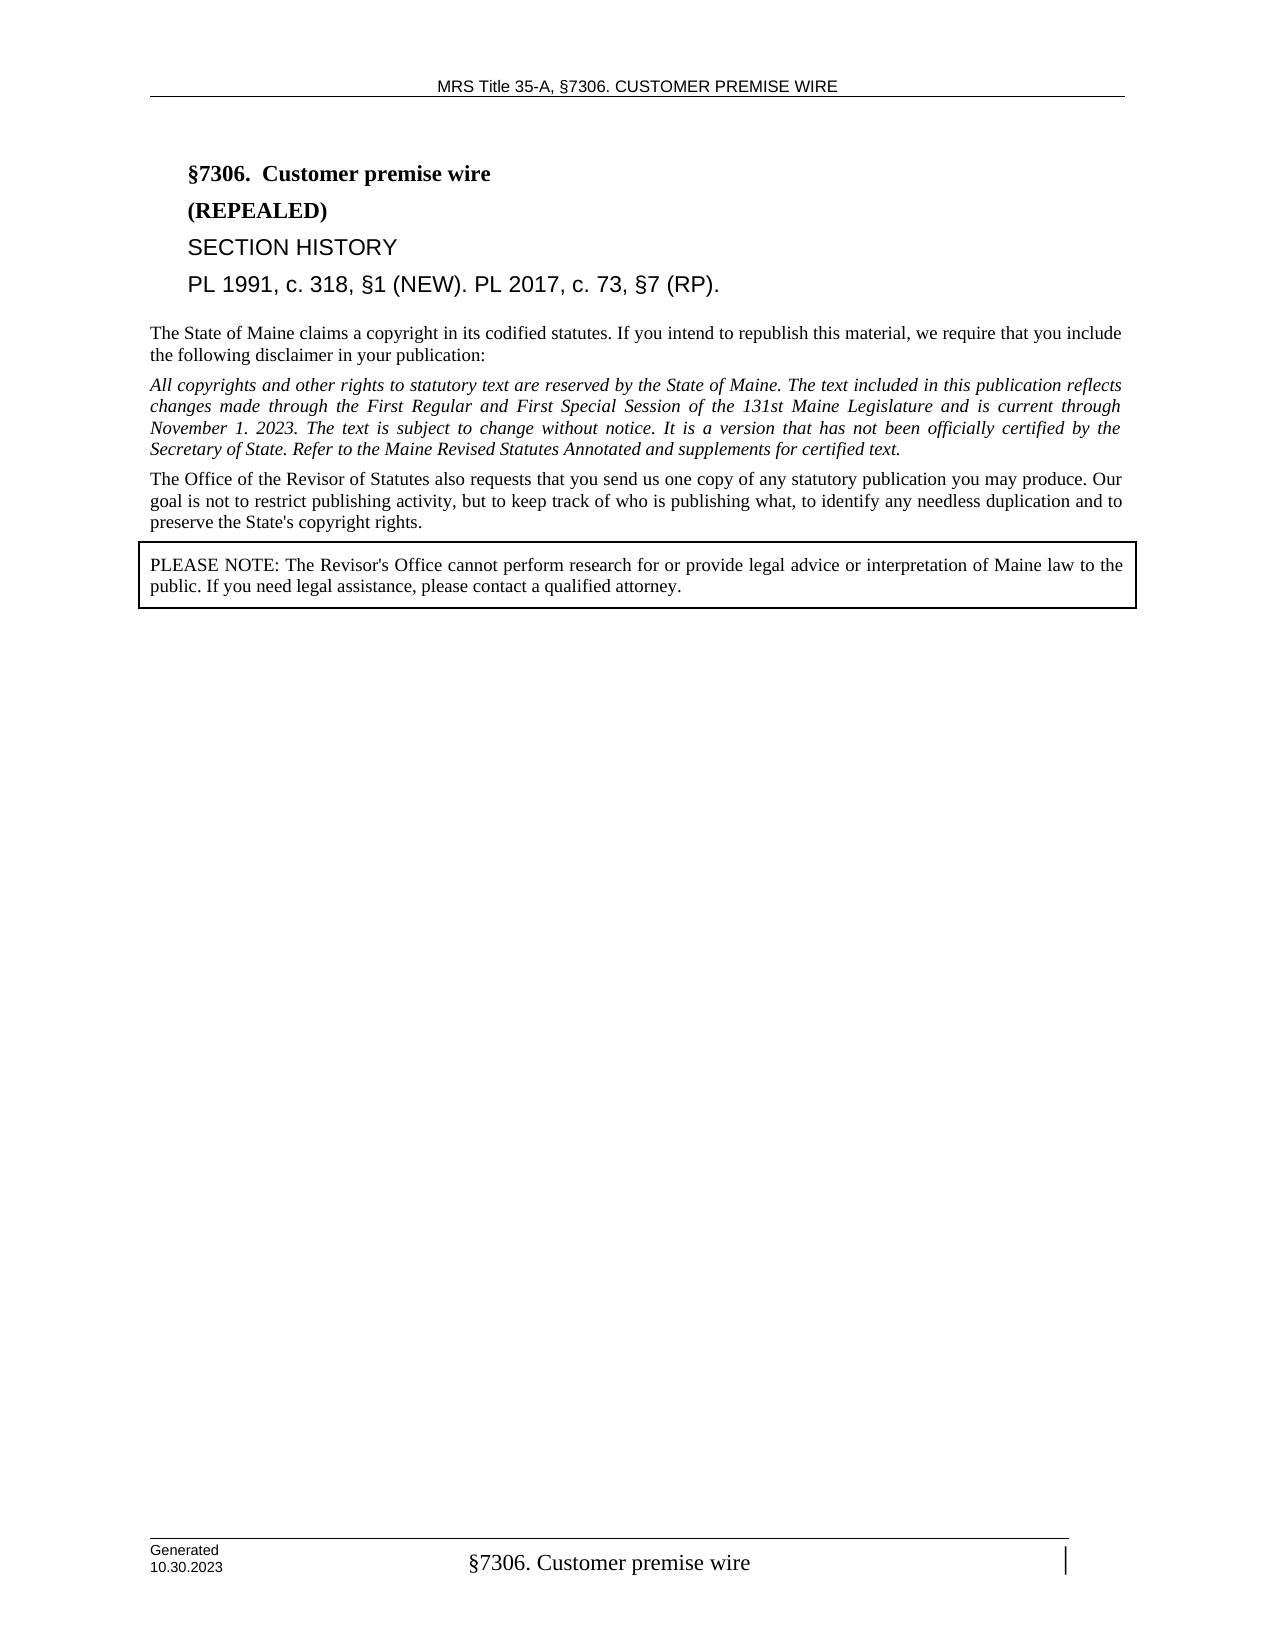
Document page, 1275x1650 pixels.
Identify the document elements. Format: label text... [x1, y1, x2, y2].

text PLEASE NOTE: The Revisor's Office cannot perform research for or provide legal advice or interpretation of Maine law to the public. If you need legal assistance, please contact a qualified attorney. [140, 543, 1135, 607]
text The State of Maine claims a copyright in its codified statutes. If you intend to republish this material, we require that you include the following disclaimer in your publication: [150, 322, 1125, 365]
text (REPEALED) [187, 197, 1125, 223]
text The Office of the Revisor of Statutes also requests that you send us one copy of any statutory publication you may produce. Our goal is not to restrict publishing activity, but to keep track of who is publishing what, to identify any needless duplication and to preserve the State's copyright rights. [150, 468, 1125, 533]
text §7306. Customer premise wire [187, 160, 1125, 187]
text PL 1991, c. 318, §1 (NEW). PL 2017, c. 73, §7 (RP). [187, 271, 1125, 297]
text All copyrights and other rights to statutory text are reserved by the State of Maine. The text included in this publication reflects changes made through the First Regular and First Special Session of the 131st Maine Legislature and is current through November 1. 2023 . The text is subject to change without notice. It is a version that has not been officially certified by the Secretary of State. Refer to the Maine Revised Statutes Annotated and supplements for certified text. [150, 373, 1125, 460]
text SECTION HISTORY [187, 234, 1125, 260]
